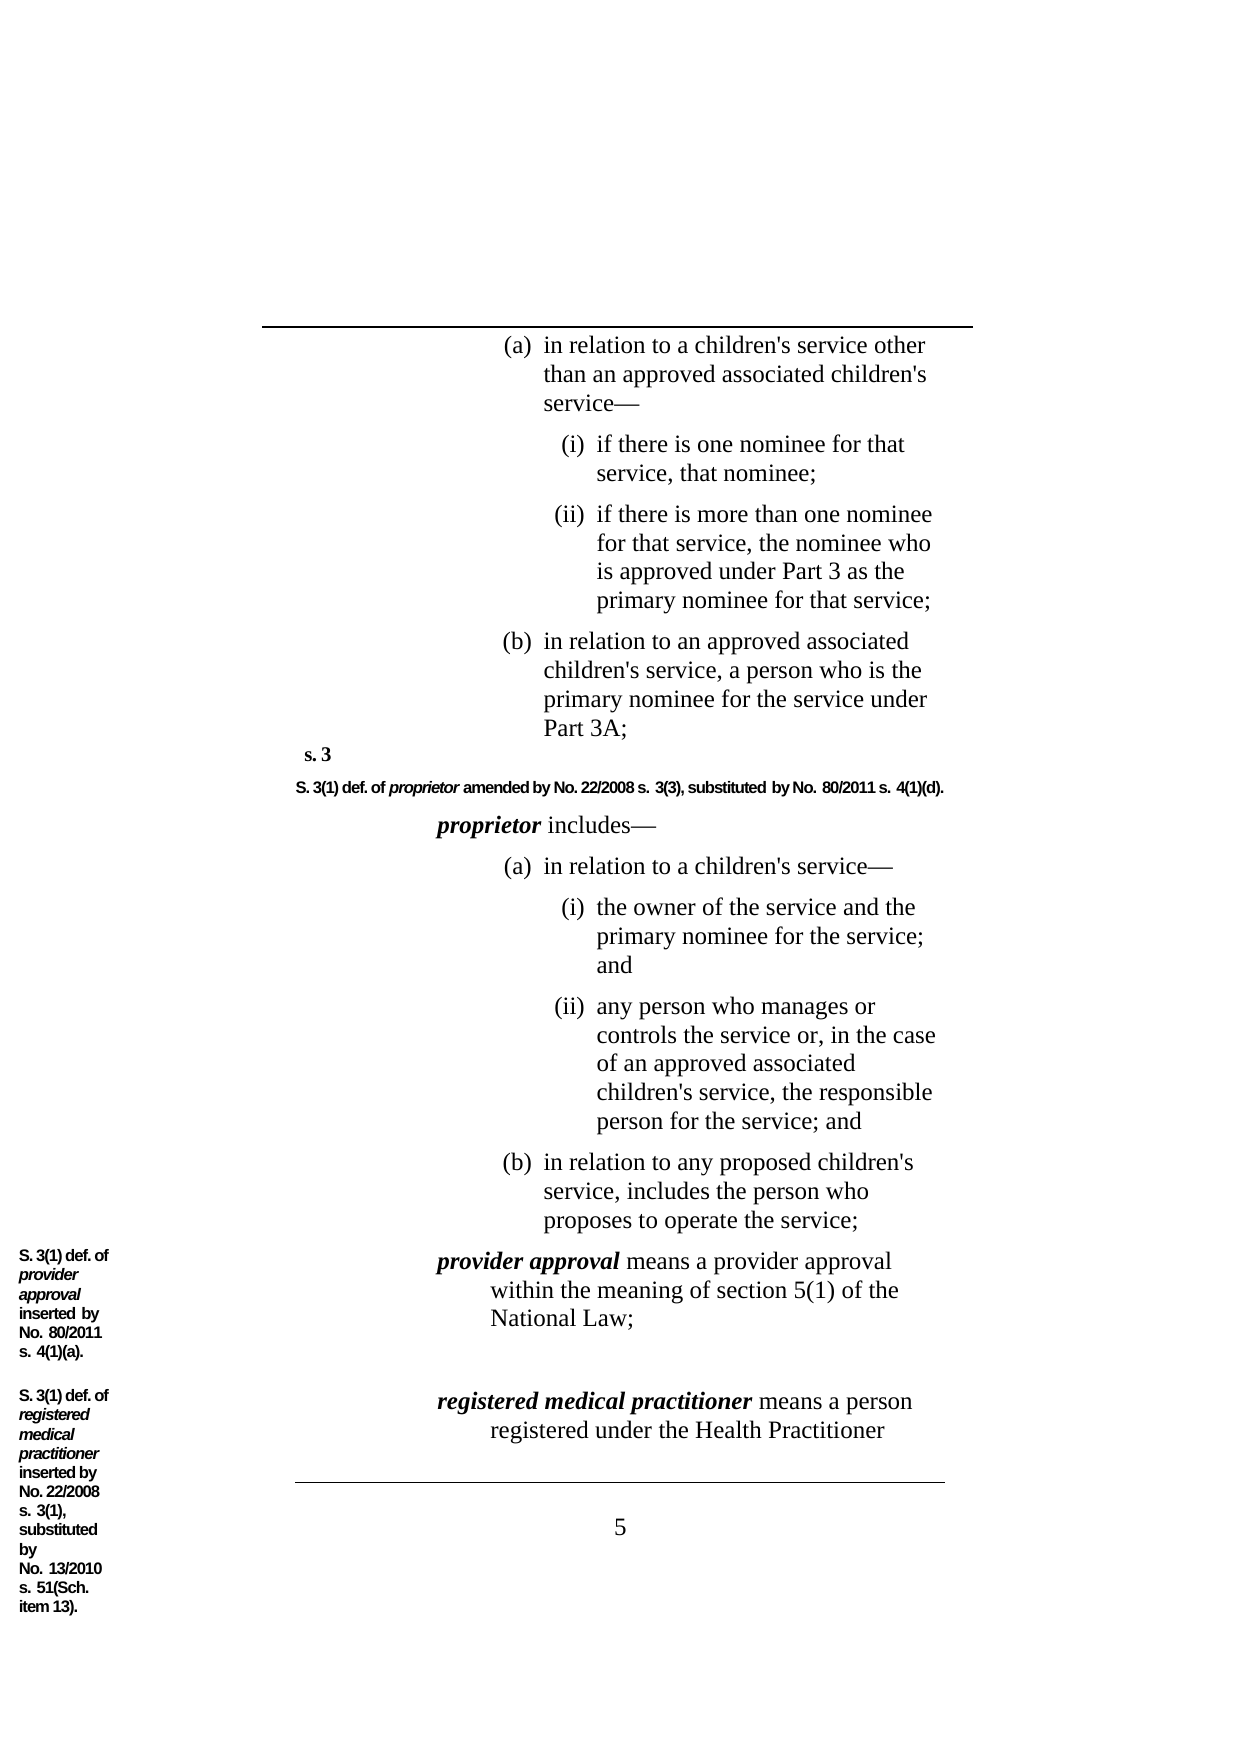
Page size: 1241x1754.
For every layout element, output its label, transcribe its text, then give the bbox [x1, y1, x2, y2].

text S. 3(1) def. of registered medical practitioner inserted by No. 22/2008 s. 3(1), substituted by No. 13/2010 s. 51(Sch. item 13). [19, 1386, 119, 1616]
subtitle (i) if there is one nominee for that service, that nominee; [295, 429, 945, 486]
subtitle (b) in relation to any proposed children's service, includes the person who proposes to operate the service; [295, 1147, 945, 1233]
text S. 3(1) def. of provider approval inserted by No. 80/2011 s. 4(1)(a). [19, 1246, 119, 1361]
text proprietor includes— [437, 810, 945, 838]
subtitle (ii) if there is more than one nominee for that service, the nominee who is approved under Part 3 as the primary nominee for that service; [295, 499, 945, 614]
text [437, 1386, 945, 1443]
subtitle (a) in relation to a children's service— [295, 851, 945, 880]
subtitle (ii) any person who manages or controls the service or, in the case of an approved associated children's service, the responsible person for the service; and [295, 991, 945, 1135]
subtitle (i) the owner of the service and the primary nominee for the service; and [295, 892, 945, 978]
subtitle (a) in relation to a children's service other than an approved associated children's service— [295, 330, 945, 416]
subtitle (b) in relation to an approved associated children's service, a person who is the primary nominee for the service under Part 3A; [295, 626, 945, 741]
text provider approval means a provider approval within the meaning of section 5(1) of the National Law; [437, 1246, 945, 1332]
text S. 3(1) def. of proprietor amended by No. 22/2008 s. 3(3), substituted by No. 80/2011 s. 4(1)(d). [295, 778, 945, 797]
text s. 3 [304, 741, 945, 766]
